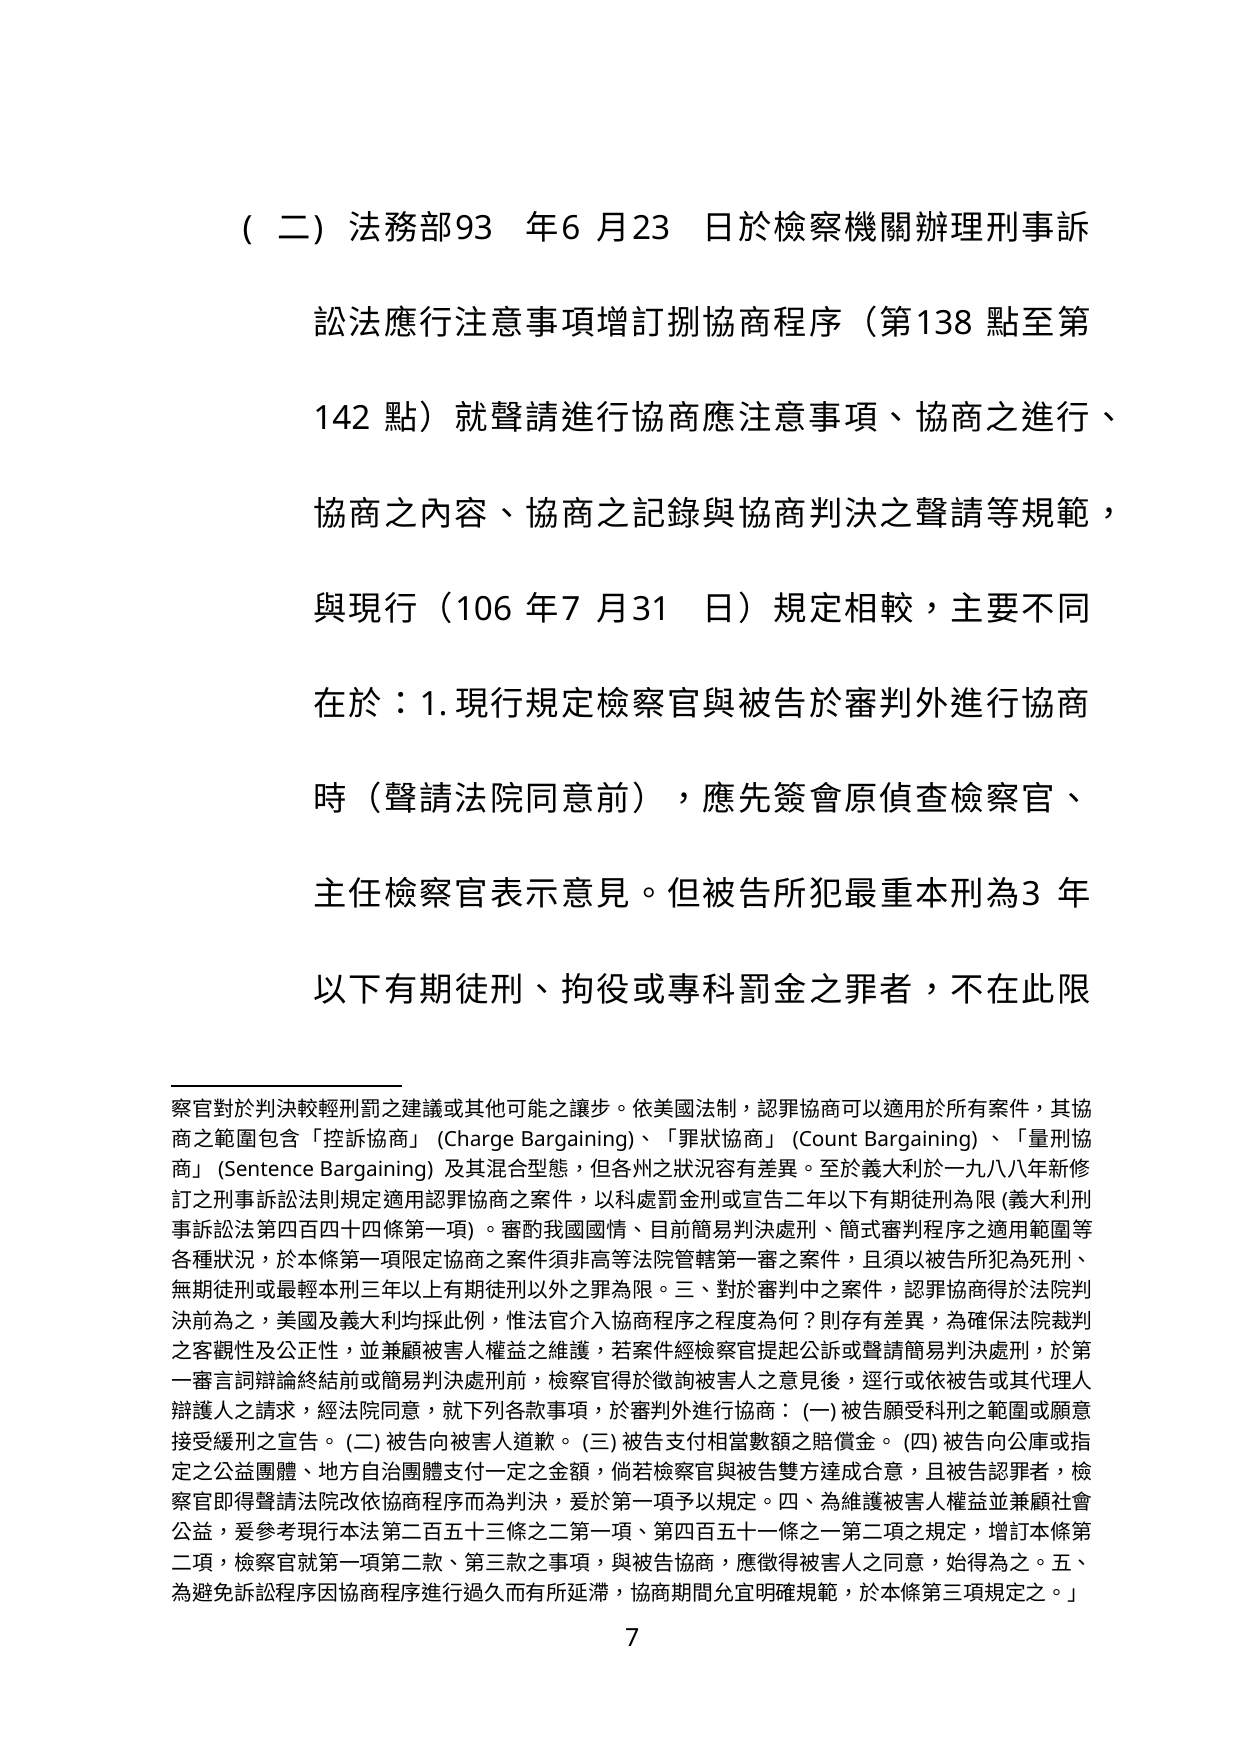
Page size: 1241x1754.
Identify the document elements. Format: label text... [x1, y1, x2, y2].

subtitle 法務部93年6月23日於檢察機關辦理刑事訴訟法應行注意事項增訂捌協商程序（第138點至第142點）就聲請進行協商應注意事項、協商之進行、協商之內容、協商之記錄與協商判決之聲請等規範，與現行（106年7月31日）規定相較，主要不同在於：1.現行規定檢察官與被告於審判外進行協商時（聲請法院同意前），應先簽會原偵查檢察官、主任檢察官表示意見。但被告所犯最重本刑為3年以下有期徒刑、拘役或專科罰金之罪者，不在此限（第138點第2項）。93年並無此限制；2.現行規定檢察官與被告於審判外進行協商時，非有特殊必要情形經報請檢察長核可者外，應於上班時間，在法院或檢察署之公務場所行之。93年檢察官與被告於審判外進行協商時，除得利用法院暫時休庭方式，即時當場進行協商外，非有特殊必要情形經報請檢察長核可者外，應於上班時間，在法院或檢察署之公務場所行之（第139點第1項）。然均未於第138點聲請進行協商應注意事項規定，進入協商程序前，檢察官與被告、辯護人之洽商過程應如何辦理。 [242, 177, 1092, 1034]
